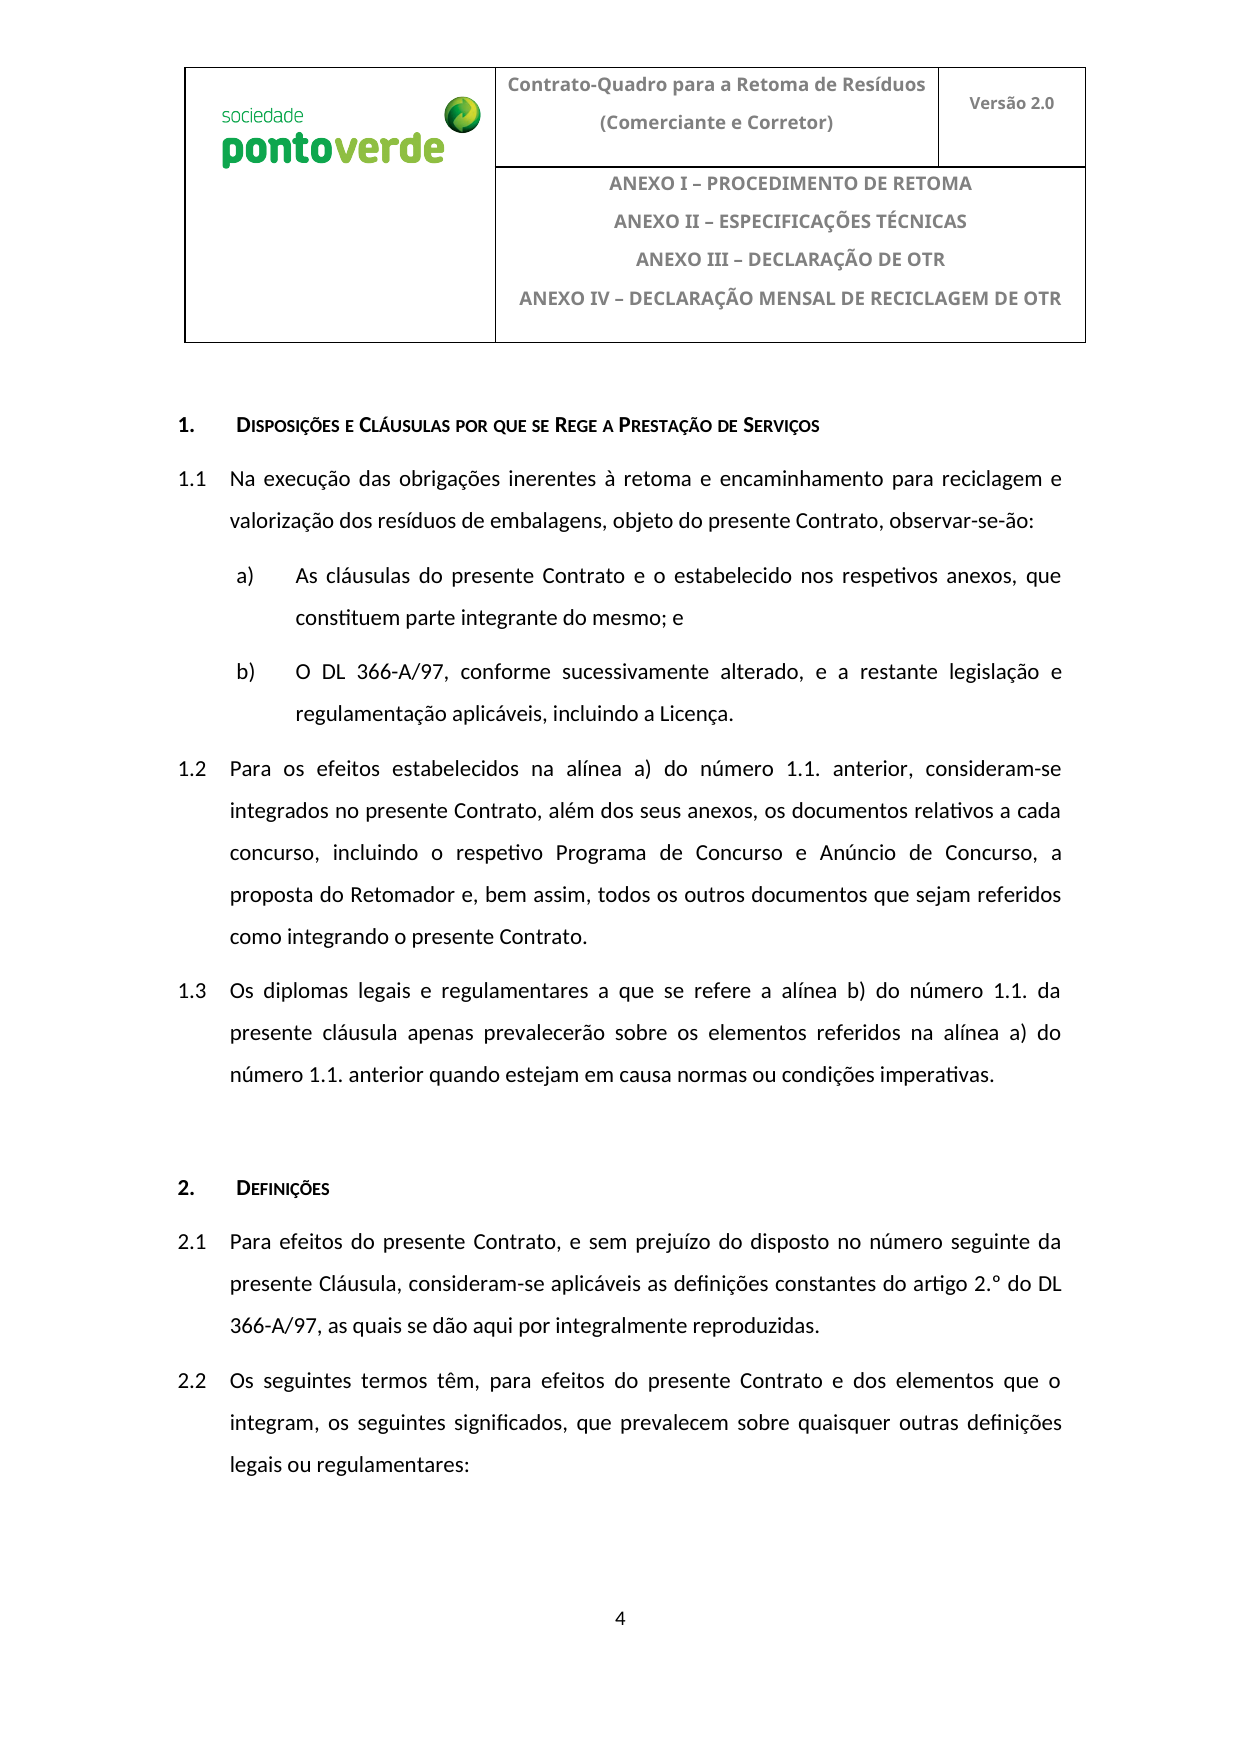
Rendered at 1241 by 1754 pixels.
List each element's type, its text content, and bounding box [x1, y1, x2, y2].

picture [185, 90, 485, 191]
list Disposições e Cláusulas por que se Rege a Prestação de Serviços [177, 410, 1063, 438]
list Para efeitos do presente Contrato, e sem prejuízo do disposto no número seguinte da presente Cláusula, consideram-se aplicáveis as definições constantes do artigo 2.º do DL 366-A/97, as quais se dão aqui por integralmente reproduzidas. [177, 1227, 1063, 1339]
list Na execução das obrigações inerentes à retoma e encaminhamento para reciclagem e valorização dos resíduos de embalagens, objeto do presente Contrato, observar-se-ão: [177, 464, 1063, 534]
list Os seguintes termos têm, para efeitos do presente Contrato e dos elementos que o integram, os seguintes significados, que prevalecem sobre quaisquer outras definições legais ou regulamentares: [177, 1366, 1063, 1478]
list O DL 366-A/97, conforme sucessivamente alterado, e a restante legislação e regulamentação aplicáveis, incluindo a Licença. [236, 657, 1063, 727]
list As cláusulas do presente Contrato e o estabelecido nos respetivos anexos, que constituem parte integrante do mesmo; e [236, 561, 1063, 631]
list Definições [177, 1173, 1063, 1201]
list Os diplomas legais e regulamentares a que se refere a alínea b) do número 1.1. da presente cláusula apenas prevalecerão sobre os elementos referidos na alínea a) do número 1.1. anterior quando estejam em causa normas ou condições imperativas. [177, 976, 1063, 1088]
list Para os efeitos estabelecidos na alínea a) do número 1.1. anterior, consideram-se integrados no presente Contrato, além dos seus anexos, os documentos relativos a cada concurso, incluindo o respetivo Programa de Concurso e Anúncio de Concurso, a proposta do Retomador e, bem assim, todos os outros documentos que sejam referidos como integrando o presente Contrato. [177, 754, 1063, 950]
